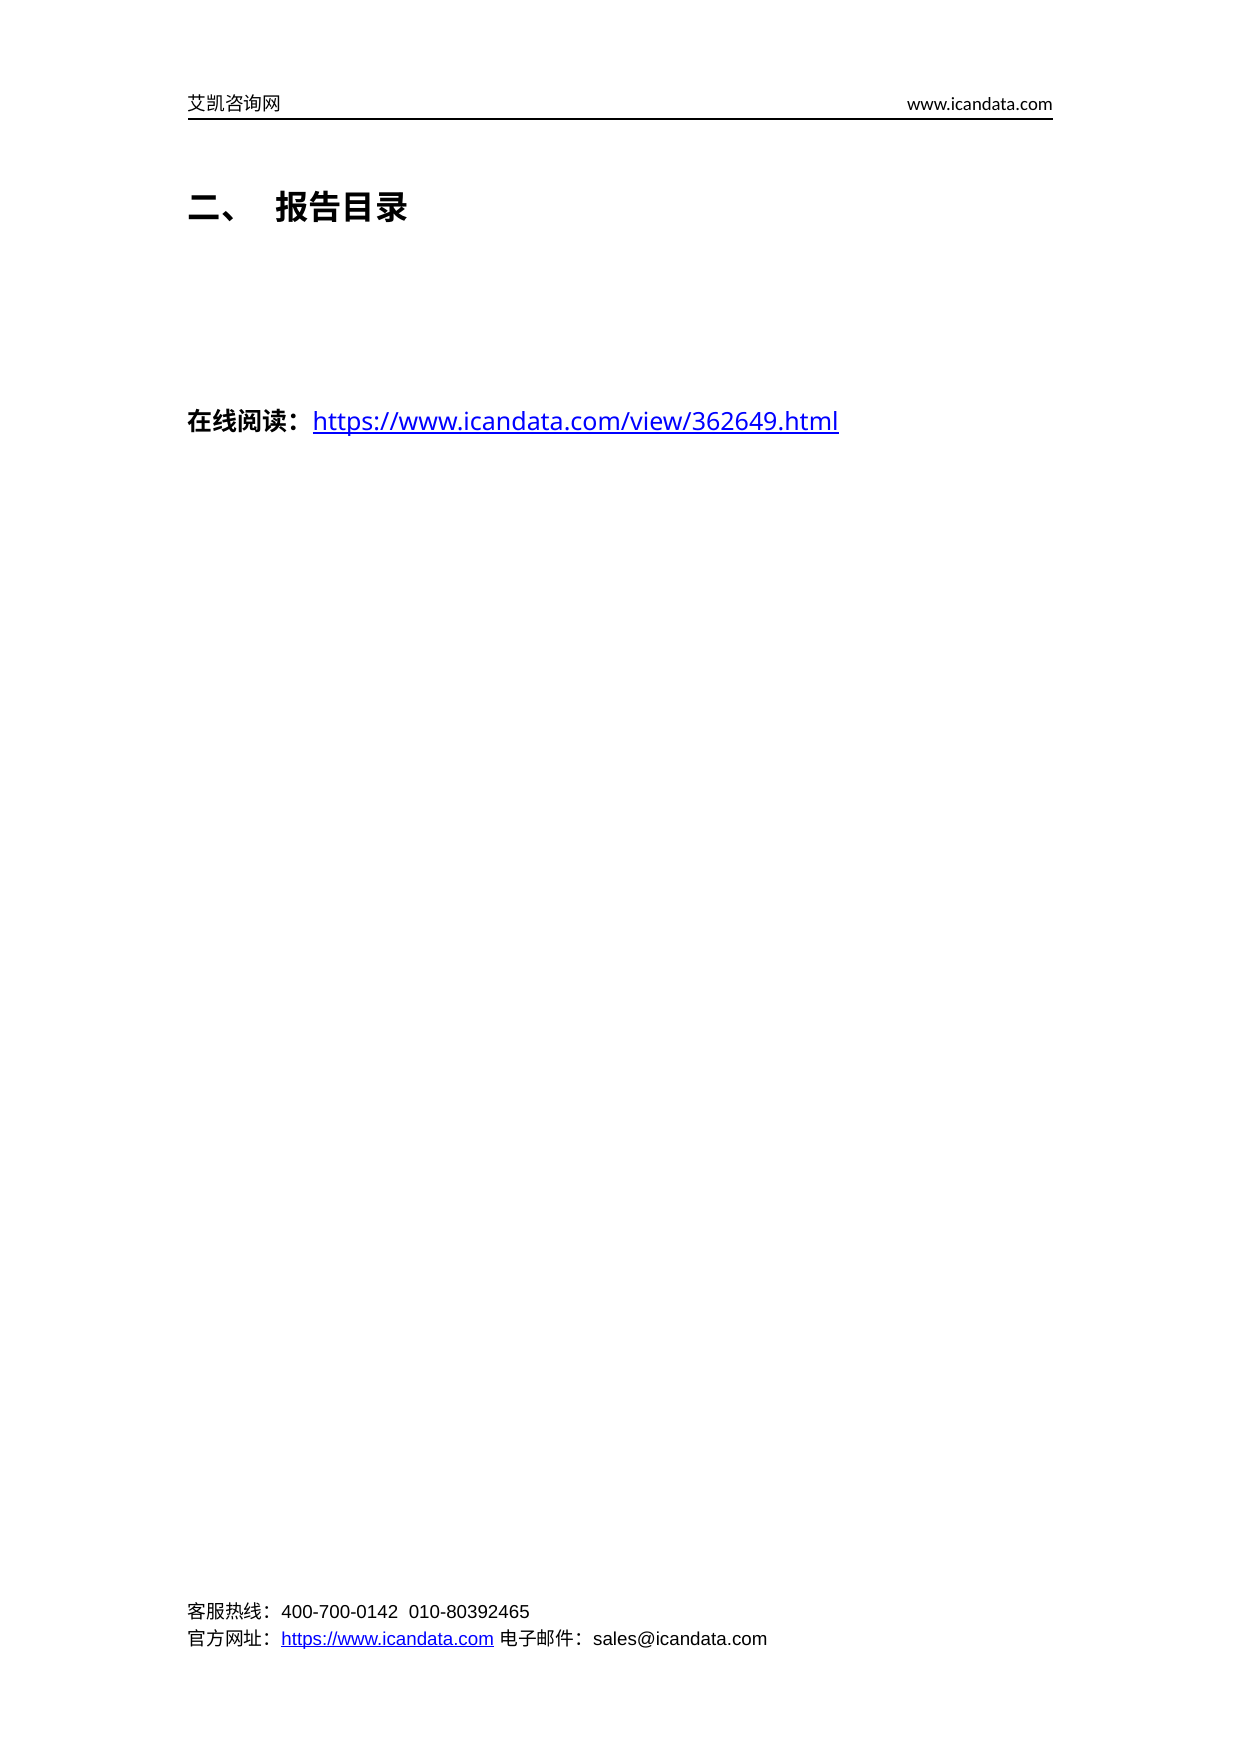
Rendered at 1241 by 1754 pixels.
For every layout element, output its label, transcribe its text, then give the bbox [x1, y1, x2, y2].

subtitle 报告目录 [187, 172, 1053, 237]
text 在线阅读：https://www.icandata.com/view/362649.html [187, 387, 1053, 452]
